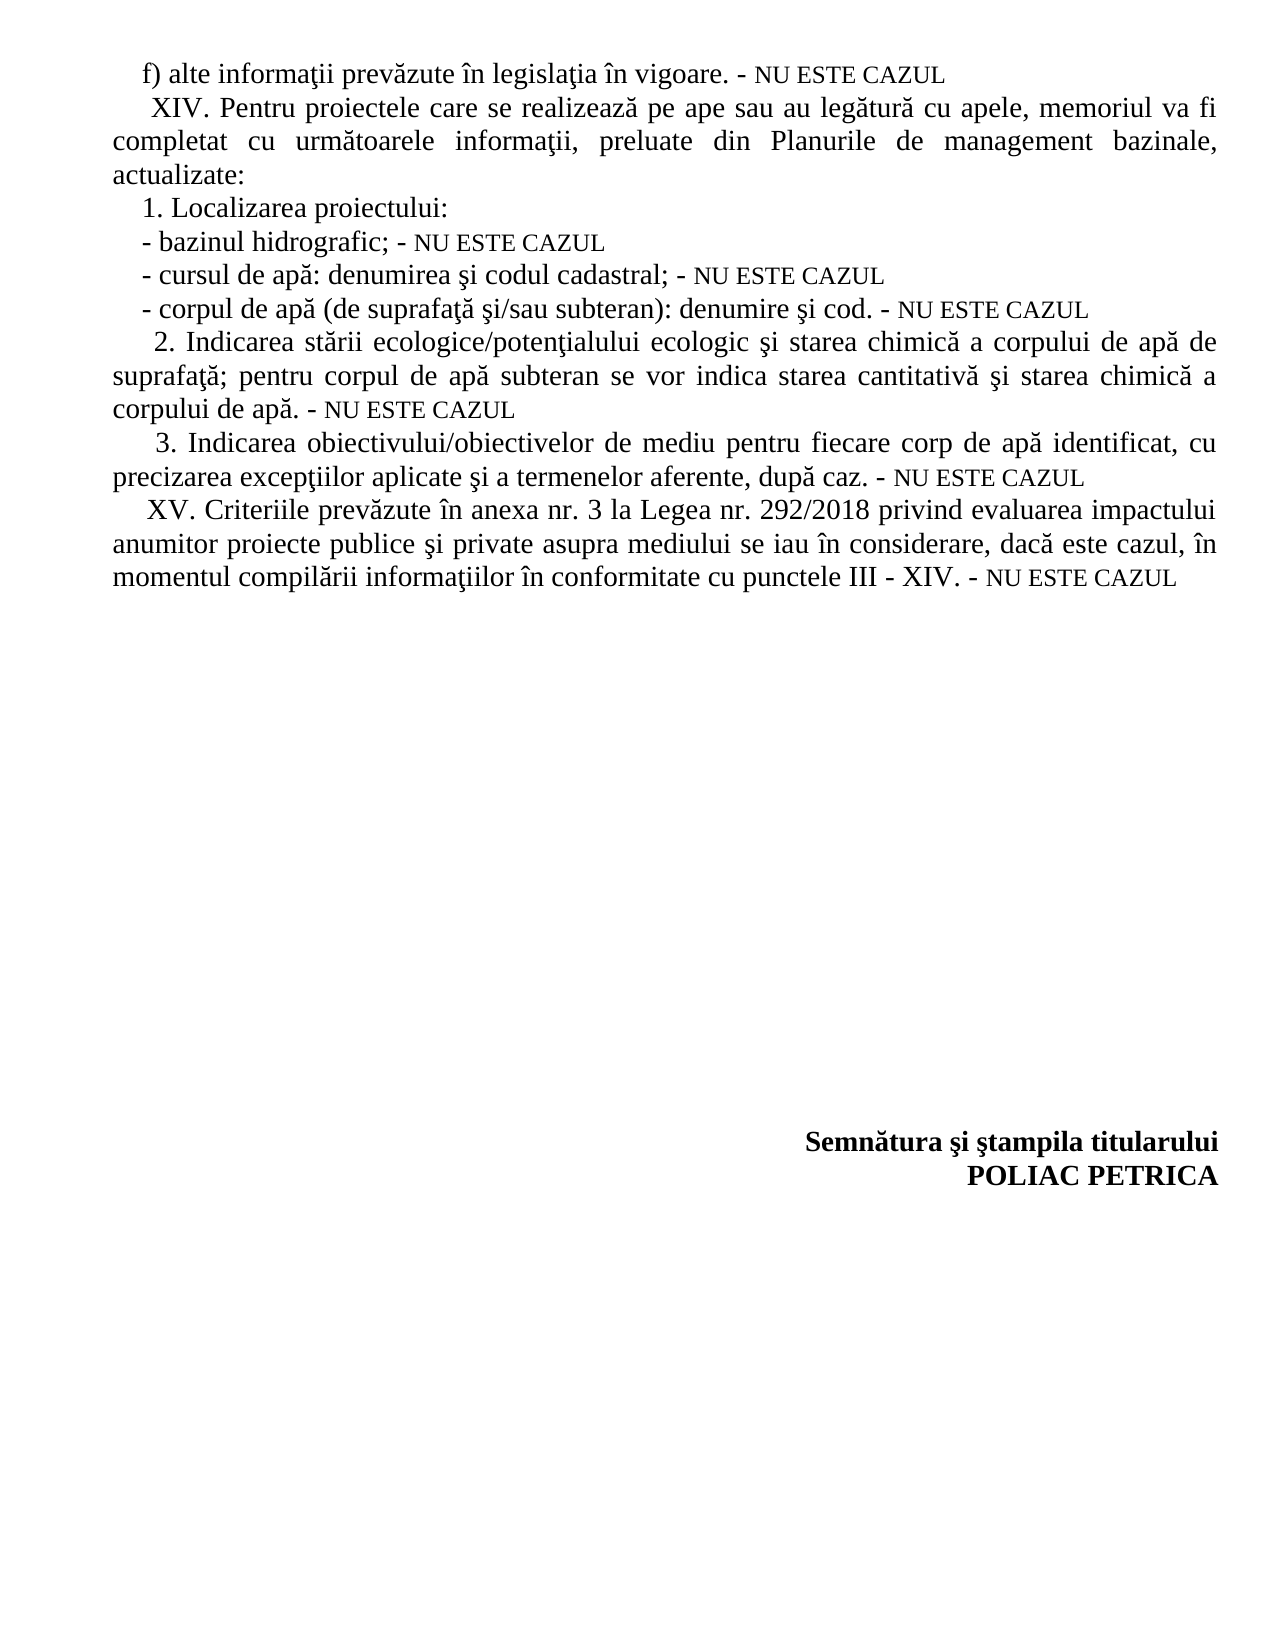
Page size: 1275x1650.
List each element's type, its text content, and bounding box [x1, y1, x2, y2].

text XIV. Pentru proiectele care se realizează pe ape sau au legătură cu apele, memoriul va fi completat cu următoarele informaţii, preluate din Planurile de management bazinale, actualizate: [112, 90, 1219, 190]
text Semnătura şi ştampila titularului [112, 1124, 1219, 1158]
text POLIAC PETRICA [112, 1158, 1219, 1191]
text f) alte informaţii prevăzute în legislaţia în vigoare. - NU ESTE CAZUL [112, 56, 1219, 90]
text - bazinul hidrografic; - NU ESTE CAZUL [112, 224, 1219, 257]
text 1. Localizarea proiectului: [112, 190, 1219, 224]
text 3. Indicarea obiectivului/obiectivelor de mediu pentru fiecare corp de apă identificat, cu precizarea excepţiilor aplicate şi a termenelor aferente, după caz. - NU ESTE CAZUL [112, 425, 1219, 492]
text - corpul de apă (de suprafaţă şi/sau subteran): denumire şi cod. - NU ESTE CAZUL [112, 291, 1219, 324]
text - cursul de apă: denumirea şi codul cadastral; - NU ESTE CAZUL [112, 257, 1219, 291]
text XV. Criteriile prevăzute în anexa nr. 3 la Legea nr. 292/2018 privind evaluarea impactului anumitor proiecte publice şi private asupra mediului se iau în considerare, dacă este cazul, în momentul compilării informaţiilor în conformitate cu punctele III - XIV. - NU ESTE CAZUL [112, 492, 1219, 593]
text 2. Indicarea stării ecologice/potenţialului ecologic şi starea chimică a corpului de apă de suprafaţă; pentru corpul de apă subteran se vor indica starea cantitativă şi starea chimică a corpului de apă. - NU ESTE CAZUL [112, 324, 1219, 425]
